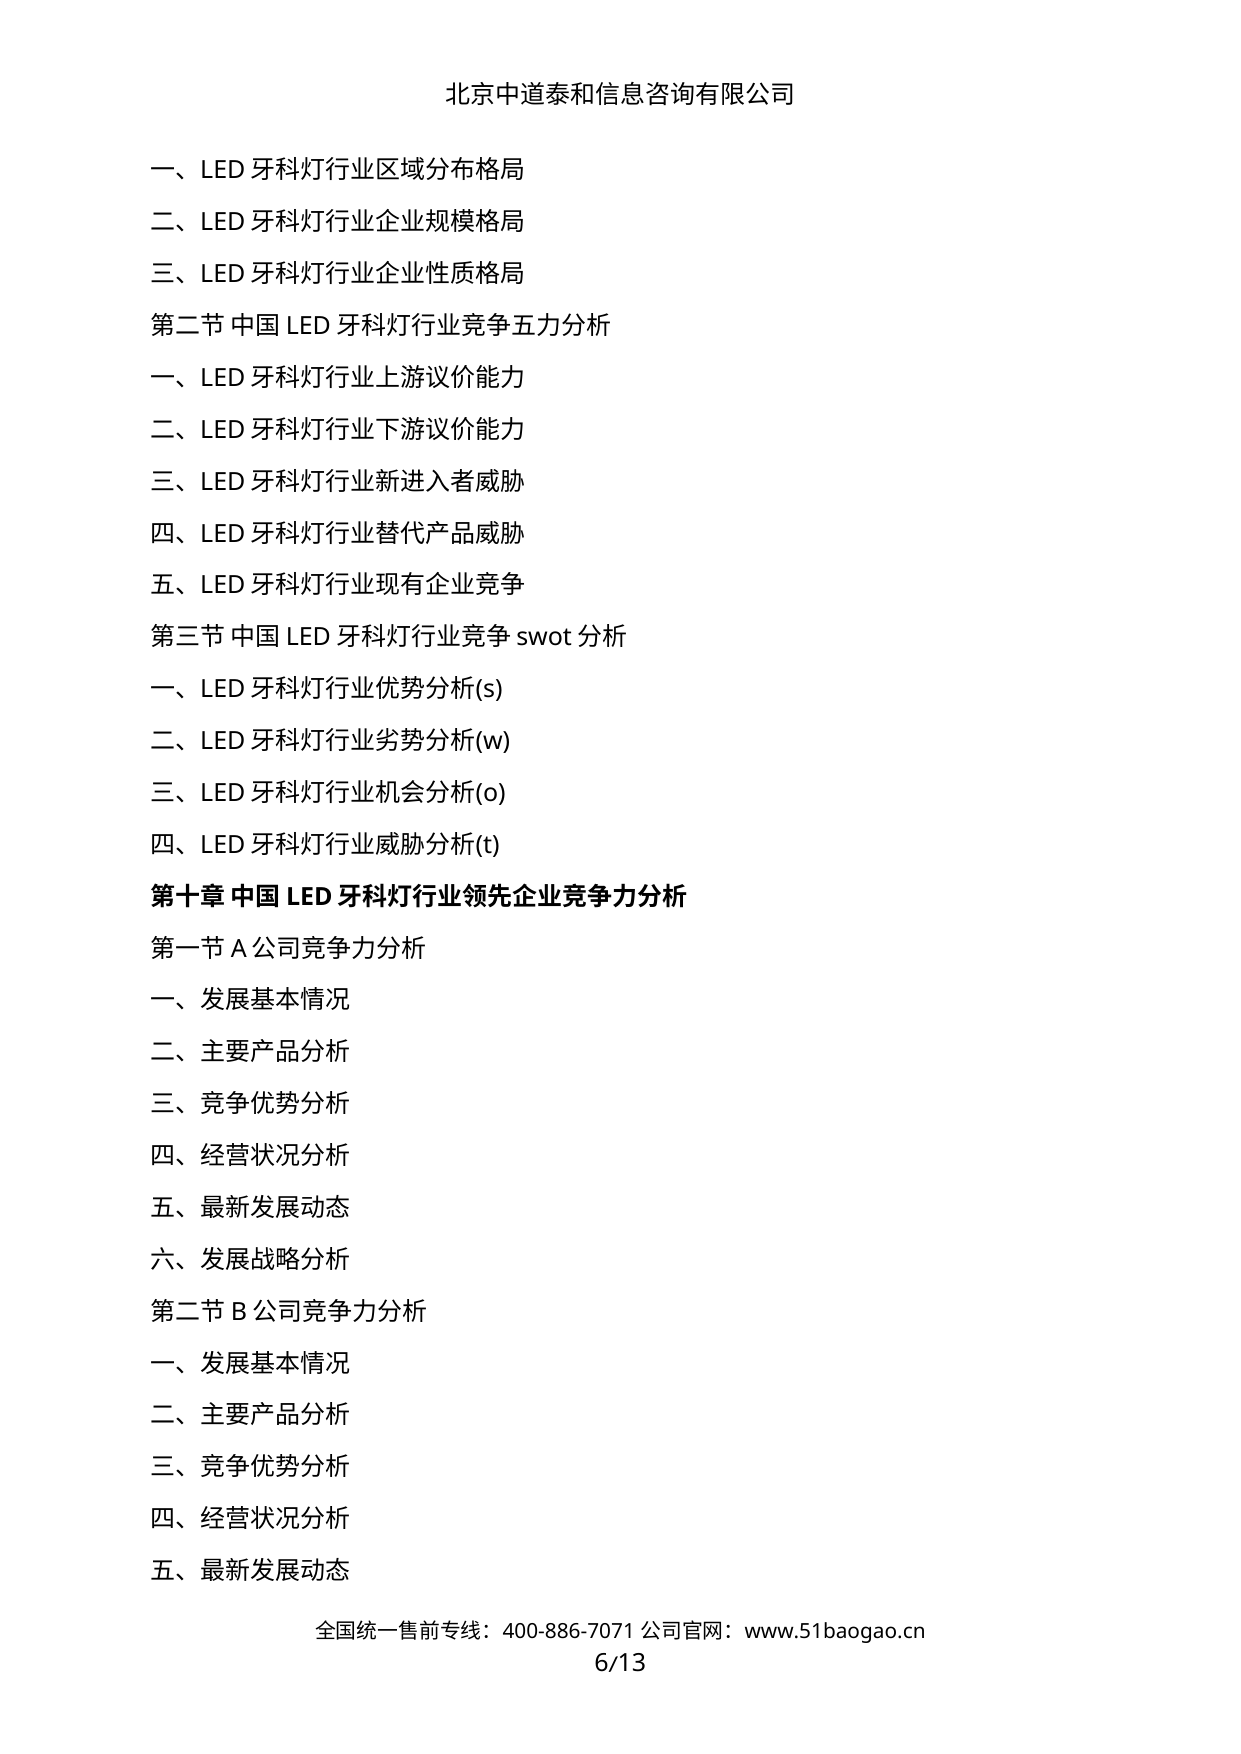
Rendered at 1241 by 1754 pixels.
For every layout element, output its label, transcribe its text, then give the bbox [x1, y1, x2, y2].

text 五、最新发展动态 [150, 1551, 1090, 1587]
text 三、竞争优势分析 [150, 1084, 1090, 1120]
text 三、LED牙科灯行业机会分析(o) [150, 772, 1090, 809]
text 二、主要产品分析 [150, 1395, 1090, 1431]
text 三、LED牙科灯行业新进入者威胁 [150, 461, 1090, 497]
text 第三节 中国LED牙科灯行业竞争swot分析 [150, 617, 1090, 653]
text 二、LED牙科灯行业下游议价能力 [150, 409, 1090, 446]
text 三、竞争优势分析 [150, 1447, 1090, 1483]
text 三、LED牙科灯行业企业性质格局 [150, 254, 1090, 290]
text 一、LED牙科灯行业上游议价能力 [150, 357, 1090, 394]
text 四、LED牙科灯行业威胁分析(t) [150, 824, 1090, 861]
text 第十章 中国LED牙科灯行业领先企业竞争力分析 [150, 876, 1090, 912]
text 一、LED牙科灯行业区域分布格局 [150, 150, 1090, 186]
text 一、发展基本情况 [150, 1343, 1090, 1379]
text 第一节 A公司竞争力分析 [150, 928, 1090, 964]
text 五、LED牙科灯行业现有企业竞争 [150, 565, 1090, 601]
text 二、LED牙科灯行业劣势分析(w) [150, 721, 1090, 757]
text 一、发展基本情况 [150, 980, 1090, 1016]
text 二、LED牙科灯行业企业规模格局 [150, 202, 1090, 238]
text 一、LED牙科灯行业优势分析(s) [150, 669, 1090, 705]
text 第二节 中国LED牙科灯行业竞争五力分析 [150, 306, 1090, 342]
text 二、主要产品分析 [150, 1032, 1090, 1068]
text 六、发展战略分析 [150, 1239, 1090, 1276]
text 四、经营状况分析 [150, 1136, 1090, 1172]
text 四、LED牙科灯行业替代产品威胁 [150, 513, 1090, 549]
text 四、经营状况分析 [150, 1499, 1090, 1535]
text 五、最新发展动态 [150, 1187, 1090, 1224]
text 第二节 B公司竞争力分析 [150, 1291, 1090, 1327]
